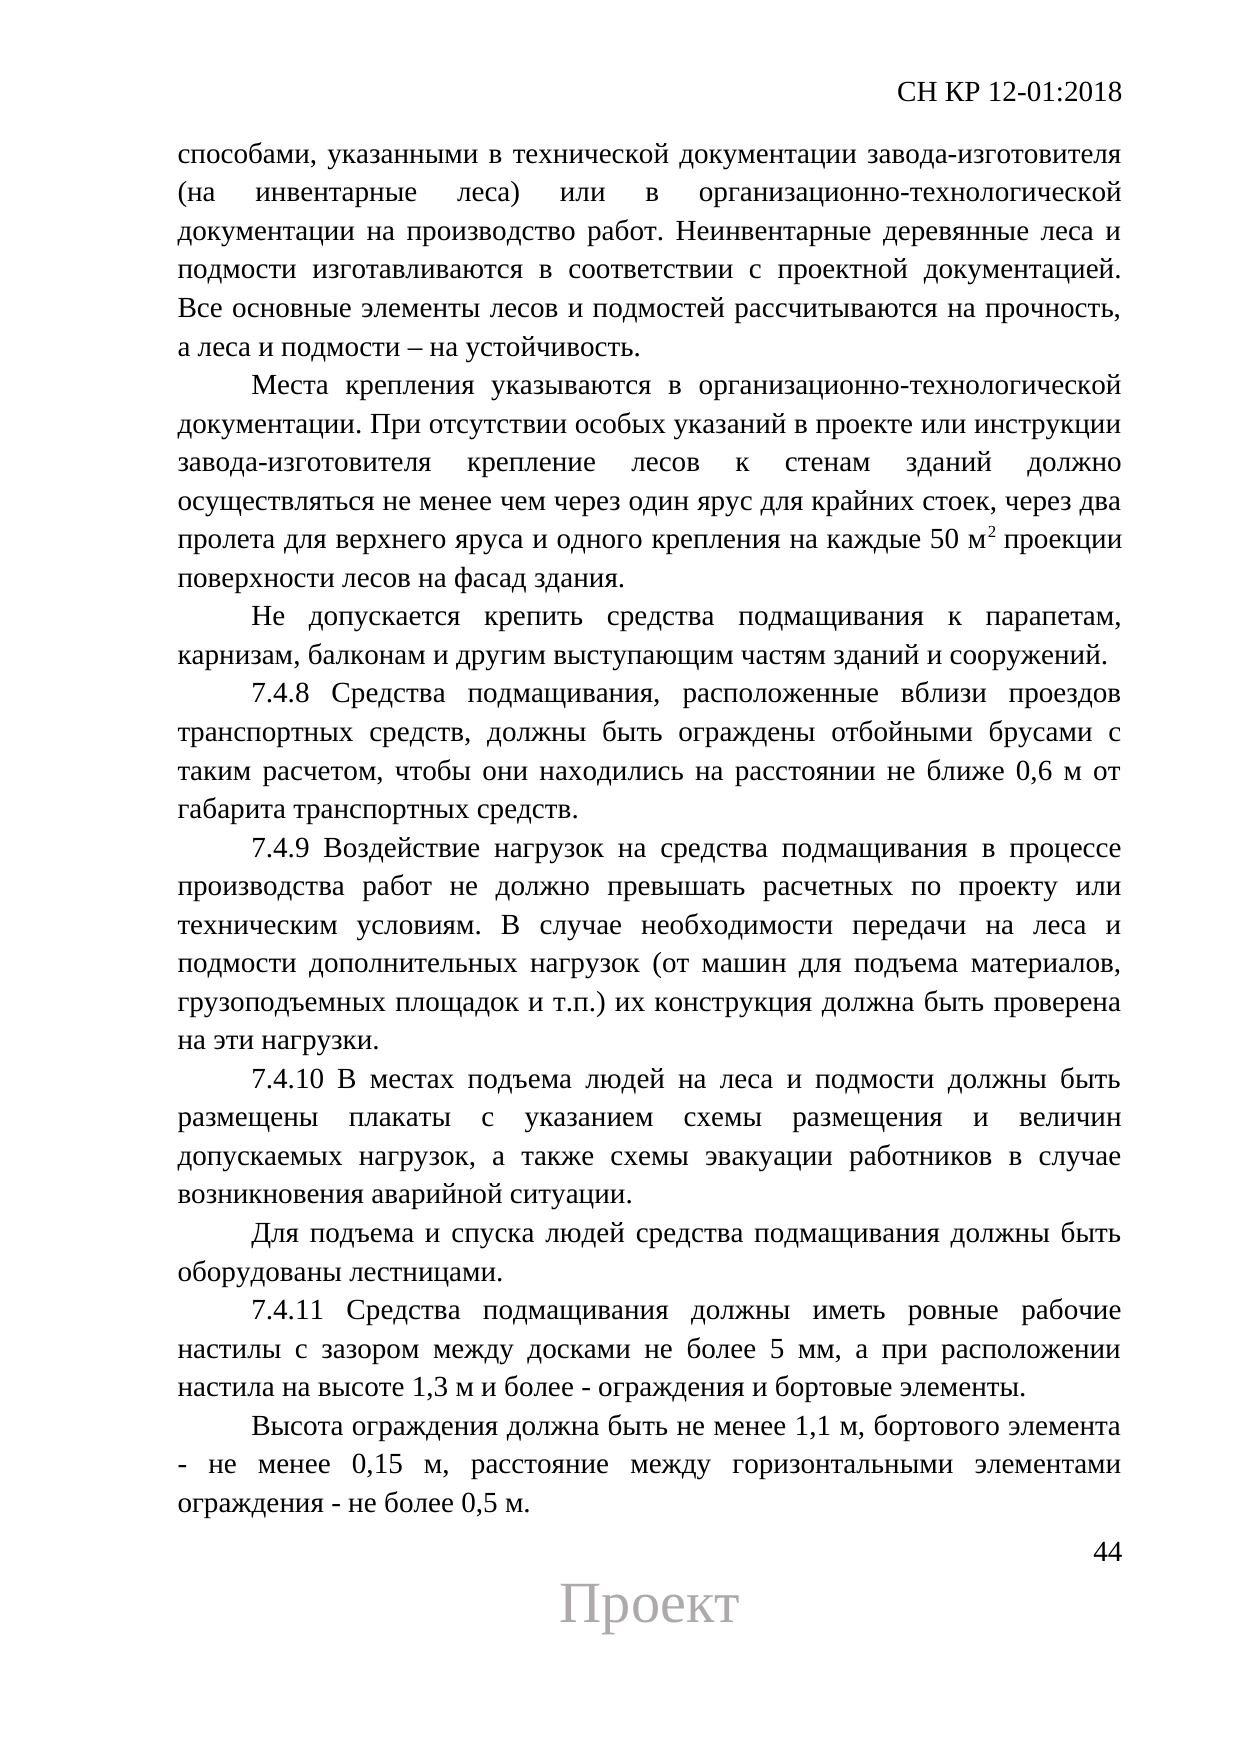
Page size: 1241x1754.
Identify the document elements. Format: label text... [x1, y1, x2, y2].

text 7.4.10 В местах подъема людей на леса и подмости должны быть размещены плакаты с указанием схемы размещения и величин допускаемых нагрузок, а также схемы эвакуации работников в случае возникновения аварийной ситуации. [177, 1061, 1122, 1210]
text Места крепления указываются в организационно-технологической документации. При отсутствии особых указаний в проекте или инструкции завода-изготовителя крепление лесов к стенам зданий должно осуществляться не менее чем через один ярус для крайних стоек, через два пролета для верхнего яруса и одного крепления на каждые 50 м2 проекции поверхности лесов на фасад здания. [177, 367, 1122, 593]
text Для подъема и спуска людей средства подмащивания должны быть оборудованы лестницами. [177, 1215, 1122, 1287]
text Не допускается крепить средства подмащивания к парапетам, карнизам, балконам и другим выступающим частям зданий и сооружений. [177, 598, 1122, 671]
text 7.4.9 Воздействие нагрузок на средства подмащивания в процессе производства работ не должно превышать расчетных по проекту или техническим условиям. В случае необходимости передачи на леса и подмости дополнительных нагрузок (от машин для подъема материалов, грузоподъемных площадок и т.п.) их конструкция должна быть проверена на эти нагрузки. [177, 830, 1122, 1056]
text 7.4.8 Средства подмащивания, расположенные вблизи проездов транспортных средств, должны быть ограждены отбойными брусами с таким расчетом, чтобы они находились на расстоянии не ближе 0,6 м от габарита транспортных средств. [177, 676, 1122, 825]
text Высота ограждения должна быть не менее 1,1 м, бортового элемента - не менее 0,15 м, расстояние между горизонтальными элементами ограждения - не более 0,5 м. [177, 1408, 1122, 1518]
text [177, 136, 1122, 362]
text 7.4.11 Средства подмащивания должны иметь ровные рабочие настилы с зазором между досками не более 5 мм, а при расположении настила на высоте 1,3 м и более - ограждения и бортовые элементы. [177, 1292, 1122, 1403]
